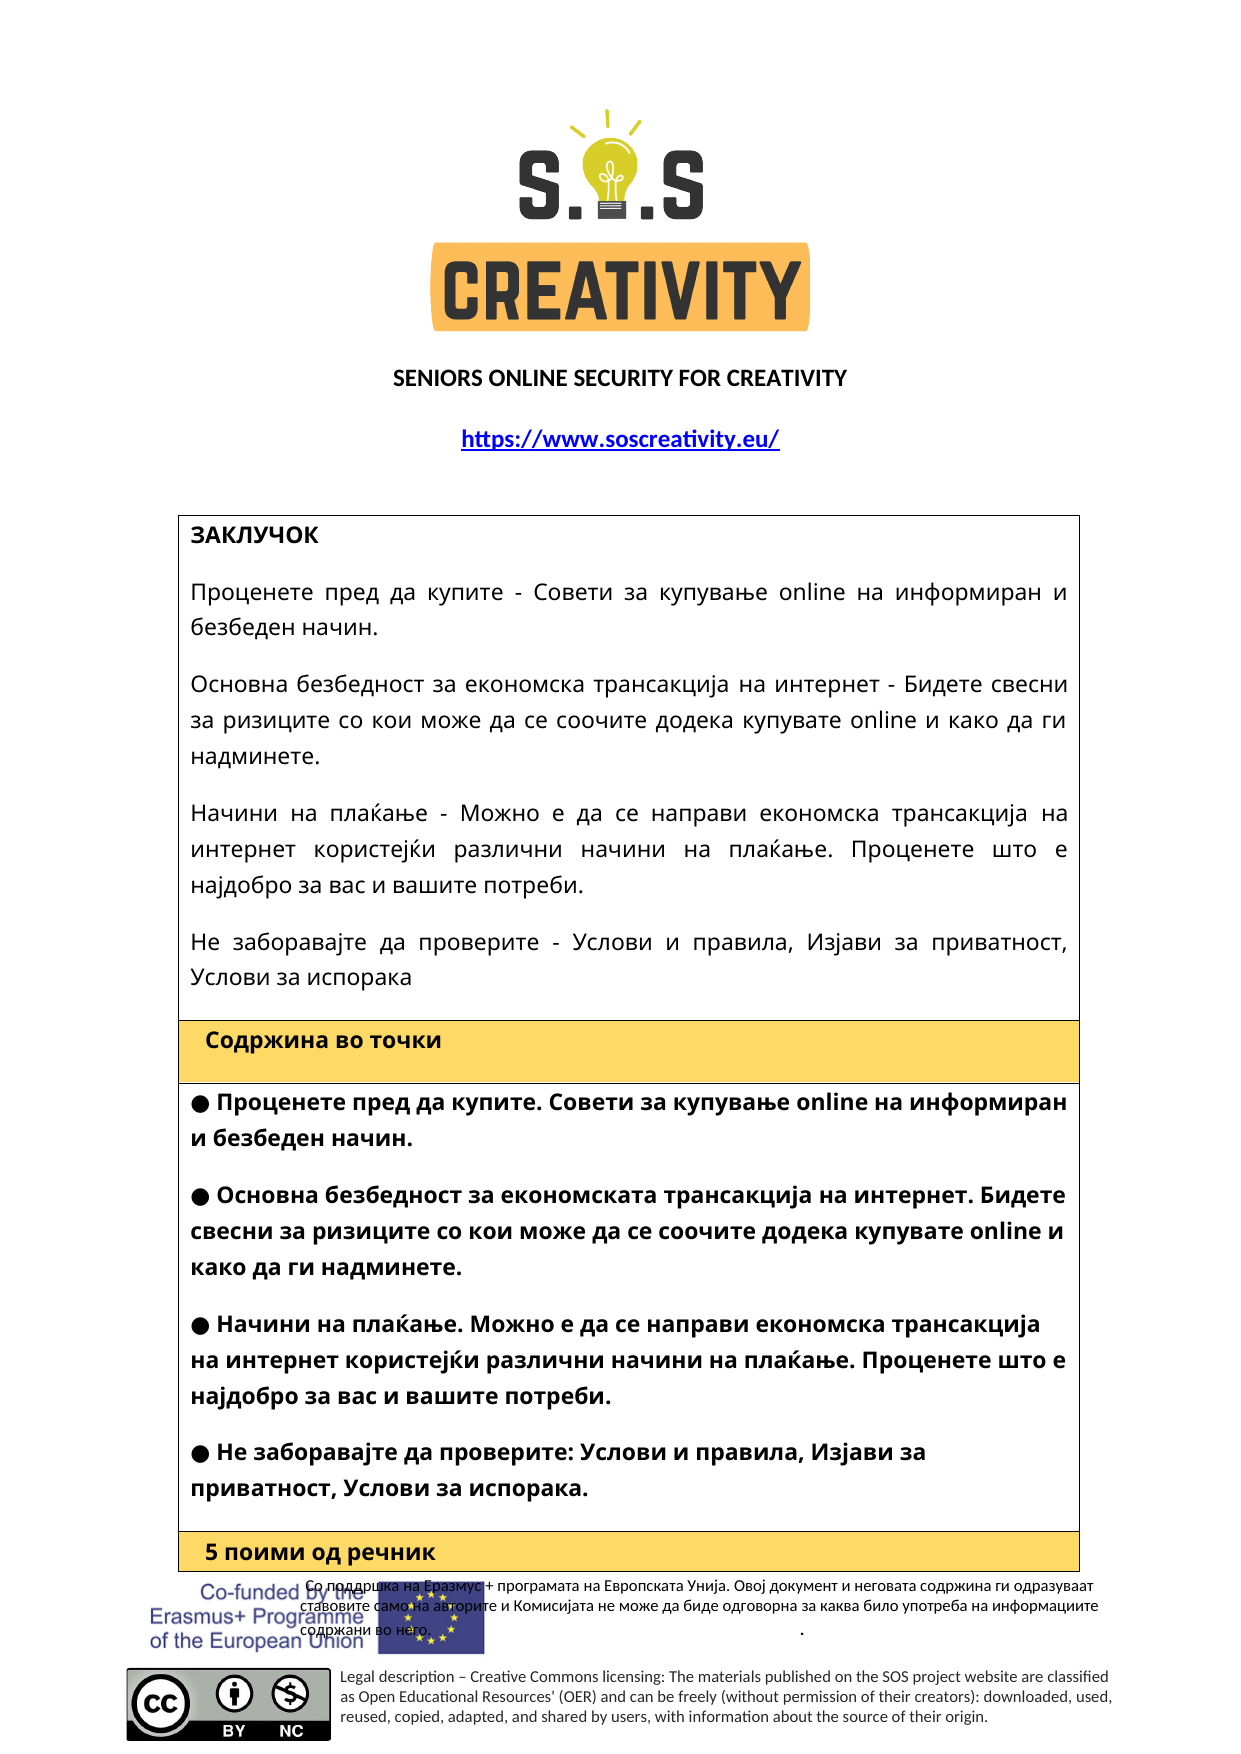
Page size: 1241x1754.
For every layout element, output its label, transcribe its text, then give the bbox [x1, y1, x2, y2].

table_cell ● Проценете пред да купите. Совети за купување online на информиран и безбеден начин. ● Основна безбедност за економската трансакција на интернет. Бидете свесни за ризиците со кои може да се соочите додека купувате online и како да ги надминете. ● Начини на плаќање. Можно е да се направи економска трансакција на интернет користејќи различни начини на плаќање. Проценете што е најдобро за вас и вашите потреби. ● Не заборавајте да проверите: Услови и правила, Изјави за приватност, Услови за испорака. [179, 1084, 1079, 1531]
picture [147, 1573, 489, 1662]
table_cell Содржина во точки [179, 1021, 1079, 1082]
picture [126, 1667, 332, 1741]
table_cell 5 поими од речник [179, 1532, 1079, 1571]
picture [430, 109, 811, 332]
